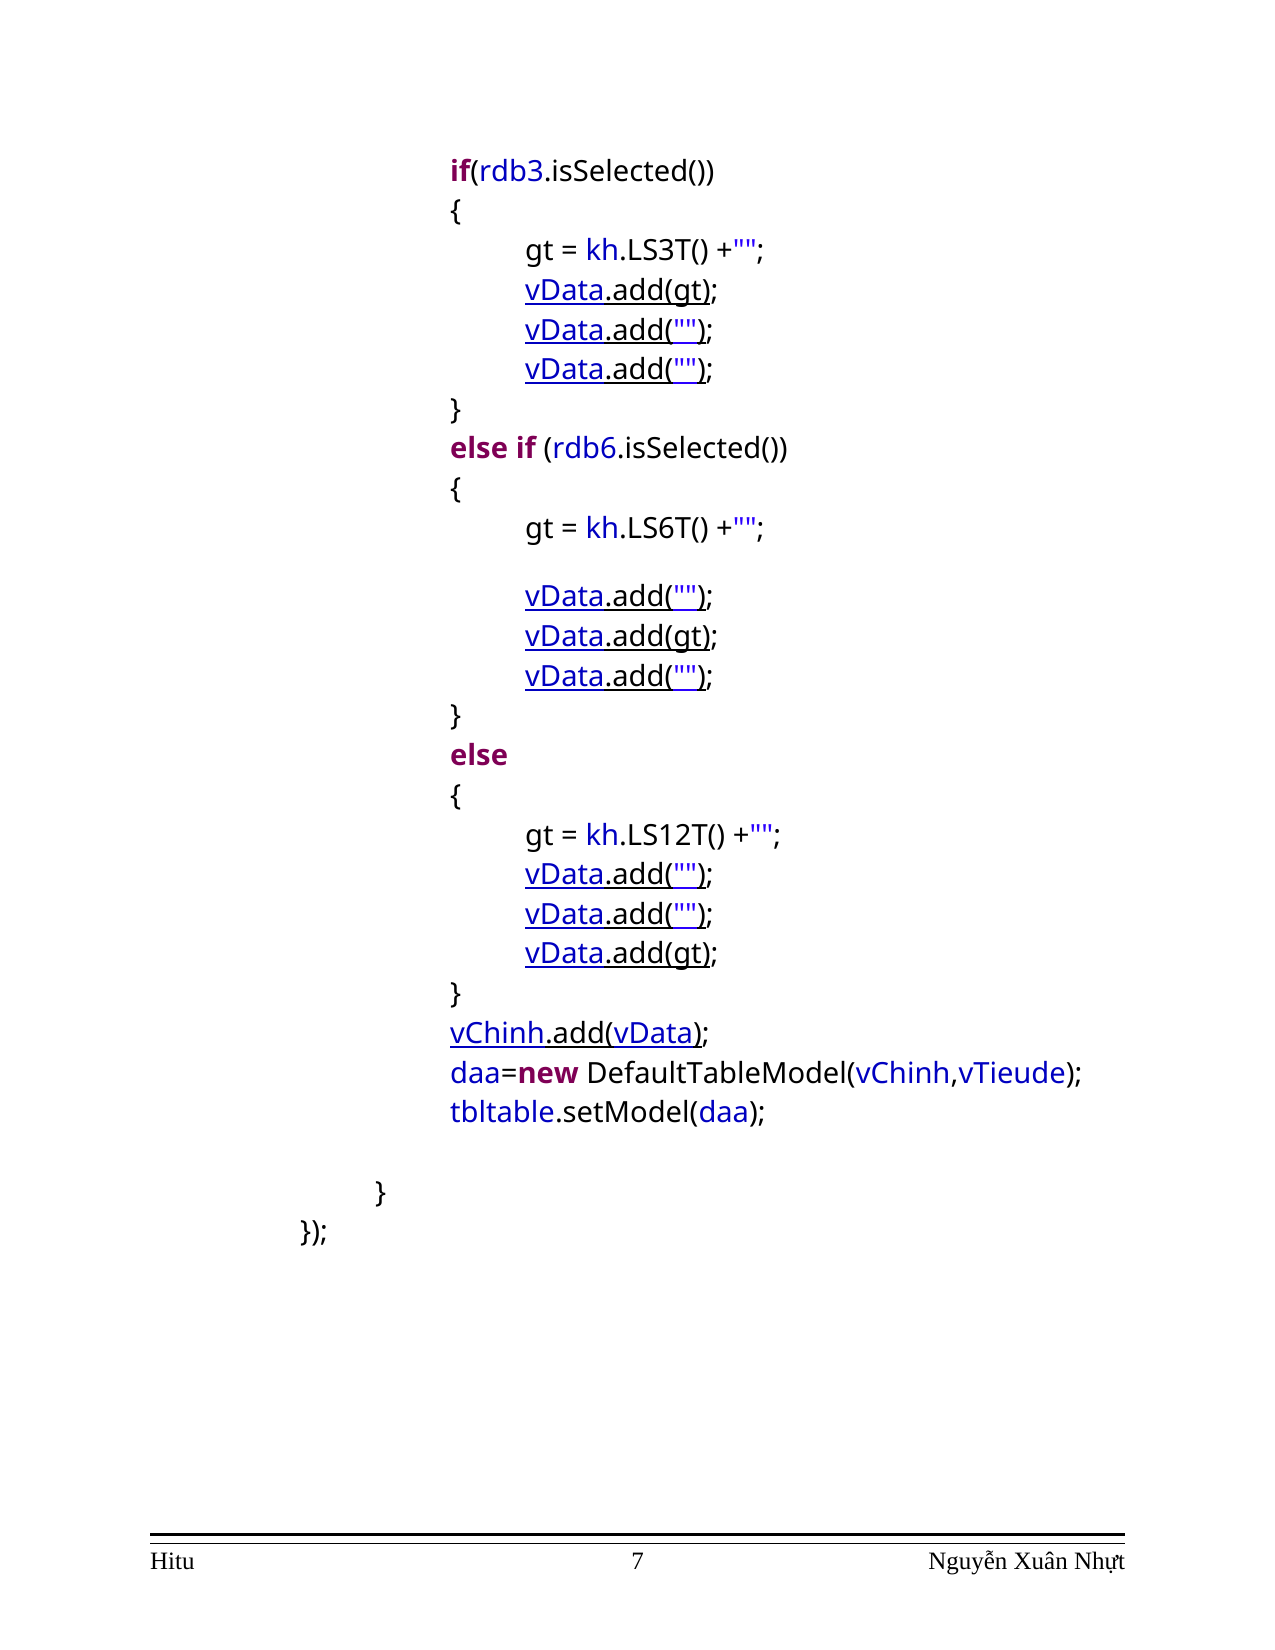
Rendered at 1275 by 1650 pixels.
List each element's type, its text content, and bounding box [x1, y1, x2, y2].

text } [150, 972, 1125, 1012]
text gt = kh.LS12T() +""; [150, 814, 1125, 853]
text gt = kh.LS3T() +""; [150, 229, 1125, 269]
text vData.add(gt); [150, 615, 1125, 655]
text vChinh.add(vData); [150, 1012, 1125, 1052]
text tbltable.setModel(daa); [150, 1092, 1125, 1171]
text } [150, 1171, 1125, 1211]
text vData.add(gt); [150, 933, 1125, 972]
text vData.add(gt); [150, 269, 1125, 309]
text } [150, 388, 1125, 428]
text } [150, 695, 1125, 734]
text gt = kh.LS6T() +""; [150, 507, 1125, 547]
text vData.add(""); [150, 853, 1125, 893]
text vData.add(""); [150, 655, 1125, 695]
text daa=new DefaultTableModel(vChinh,vTieude); [150, 1052, 1125, 1092]
text { [150, 774, 1125, 814]
text { [150, 467, 1125, 507]
text vData.add(""); [150, 893, 1125, 933]
text else [150, 734, 1125, 774]
text }); [150, 1211, 1125, 1250]
text else if (rdb6.isSelected()) [150, 428, 1125, 467]
text vData.add(""); [150, 348, 1125, 388]
text vData.add(""); [150, 576, 1125, 615]
text vData.add(""); [150, 309, 1125, 348]
text if(rdb3.isSelected()) [150, 150, 1125, 190]
text { [150, 190, 1125, 229]
